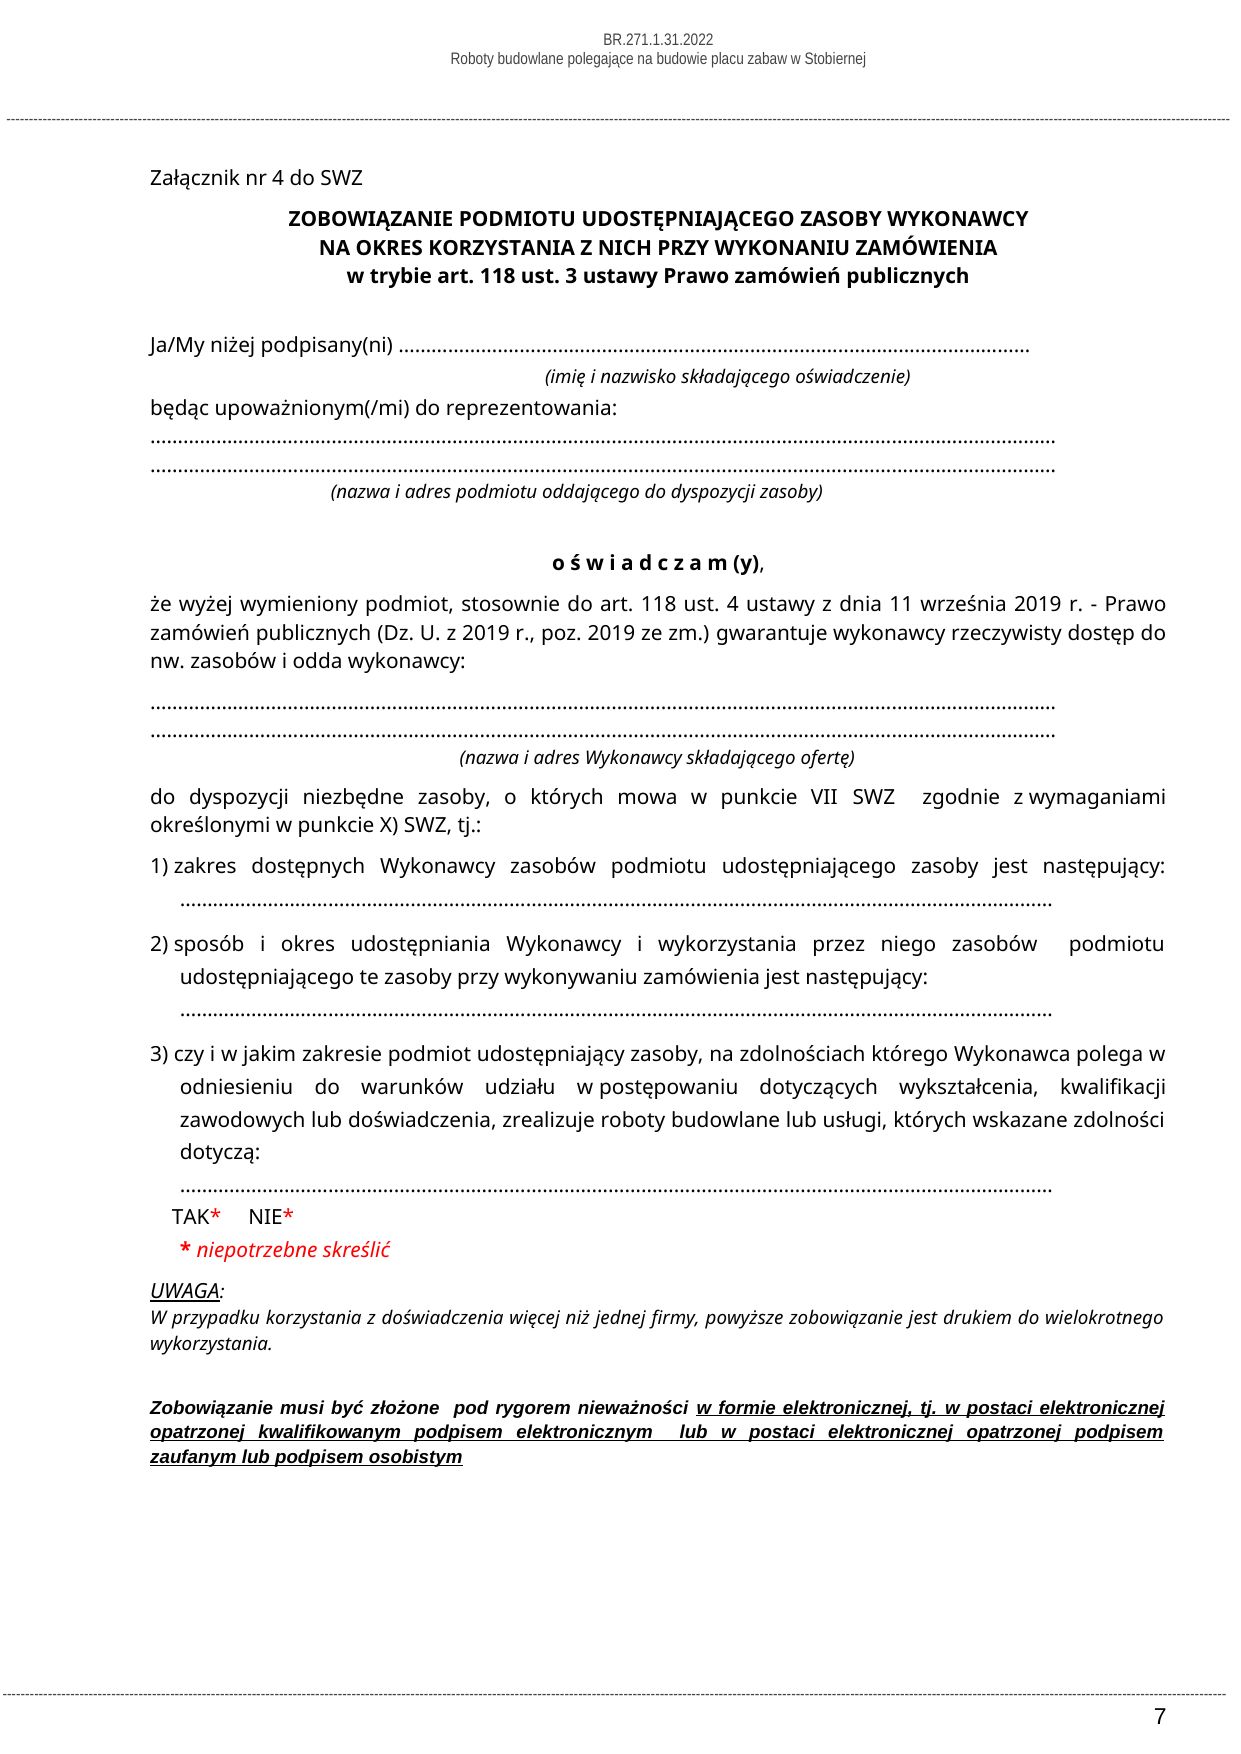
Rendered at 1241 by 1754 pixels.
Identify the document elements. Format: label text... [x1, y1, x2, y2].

text Zobowiązanie musi być złożone pod rygorem nieważności w formie elektronicznej, tj. w postaci elektronicznej opatrzonej kwalifikowanym podpisem elektronicznym lub w postaci elektronicznej opatrzonej podpisem zaufanym lub podpisem osobistym [150, 1396, 1166, 1468]
text TAK* NIE* [150, 1202, 1166, 1231]
text o ś w i a d c z a m (y), [150, 548, 1166, 577]
text 1) zakres dostępnych Wykonawcy zasobów podmiotu udostępniającego zasoby jest następujący: …………………………………………………………………………………………………………………………………………… [150, 851, 1166, 912]
text (nazwa i adres podmiotu oddającego do dyspozycji zasoby) [150, 478, 1166, 504]
text ………………………………………………………………………………………………………………………………………………… [150, 421, 1166, 450]
text do dyspozycji niezbędne zasoby, o których mowa w punkcie VII SWZ zgodnie z wymaganiami określonymi w punkcie X) SWZ, tj.: [150, 782, 1166, 839]
text (imię i nazwisko składającego oświadczenie) [150, 363, 1166, 389]
text 3) czy i w jakim zakresie podmiot udostępniający zasoby, na zdolnościach którego Wykonawca polega w odniesieniu do warunków udziału w postępowaniu dotyczących wykształcenia, kwalifikacji zawodowych lub doświadczenia, zrealizuje roboty budowlane lub usługi, których wskazane zdolności dotyczą: [150, 1039, 1166, 1166]
text Ja/My niżej podpisany(ni) ………………….…………………………………………………...…………………………… [150, 331, 1166, 359]
text Załącznik nr 4 do SWZ [150, 163, 1166, 192]
text w trybie art. 118 ust. 3 ustawy Prawo zamówień publicznych [150, 261, 1166, 290]
text (nazwa i adres Wykonawcy składającego ofertę) [150, 744, 1166, 769]
text ZOBOWIĄZANIE PODMIOTU UDOSTĘPNIAJĄCEGO ZASOBY WYKONAWCY [150, 204, 1166, 233]
text …………………………………………………………………………………………………………………………………………… [179, 994, 1166, 1023]
text UWAGA: [150, 1276, 1166, 1304]
text ………………………………………………………………………………………………………………………………………………… [150, 716, 1166, 744]
text 2) sposób i okres udostępniania Wykonawcy i wykorzystania przez niego zasobów podmiotu udostępniającego te zasoby przy wykonywaniu zamówienia jest następujący: [150, 929, 1166, 990]
text ………………………………………………………………………………………………………………………………………………… [150, 687, 1166, 716]
text * niepotrzebne skreślić [179, 1235, 1166, 1263]
text NA OKRES KORZYSTANIA Z NICH PRZY WYKONANIU ZAMÓWIENIA [150, 233, 1166, 261]
text W przypadku korzystania z doświadczenia więcej niż jednej firmy, powyższe zobowiązanie jest drukiem do wielokrotnego wykorzystania. [150, 1304, 1166, 1356]
text będąc upoważnionym(/mi) do reprezentowania: [150, 393, 1166, 421]
text że wyżej wymieniony podmiot, stosownie do art. 118 ust. 4 ustawy z dnia 11 września 2019 r. - Prawo zamówień publicznych (Dz. U. z 2019 r., poz. 2019 ze zm.) gwarantuje wykonawcy rzeczywisty dostęp do nw. zasobów i odda wykonawcy: [150, 589, 1166, 675]
text ………………………………………………………………………………………………………………………………………………… [150, 450, 1166, 478]
text …………………………………………………………………………………………………………………………………………… [179, 1170, 1166, 1198]
